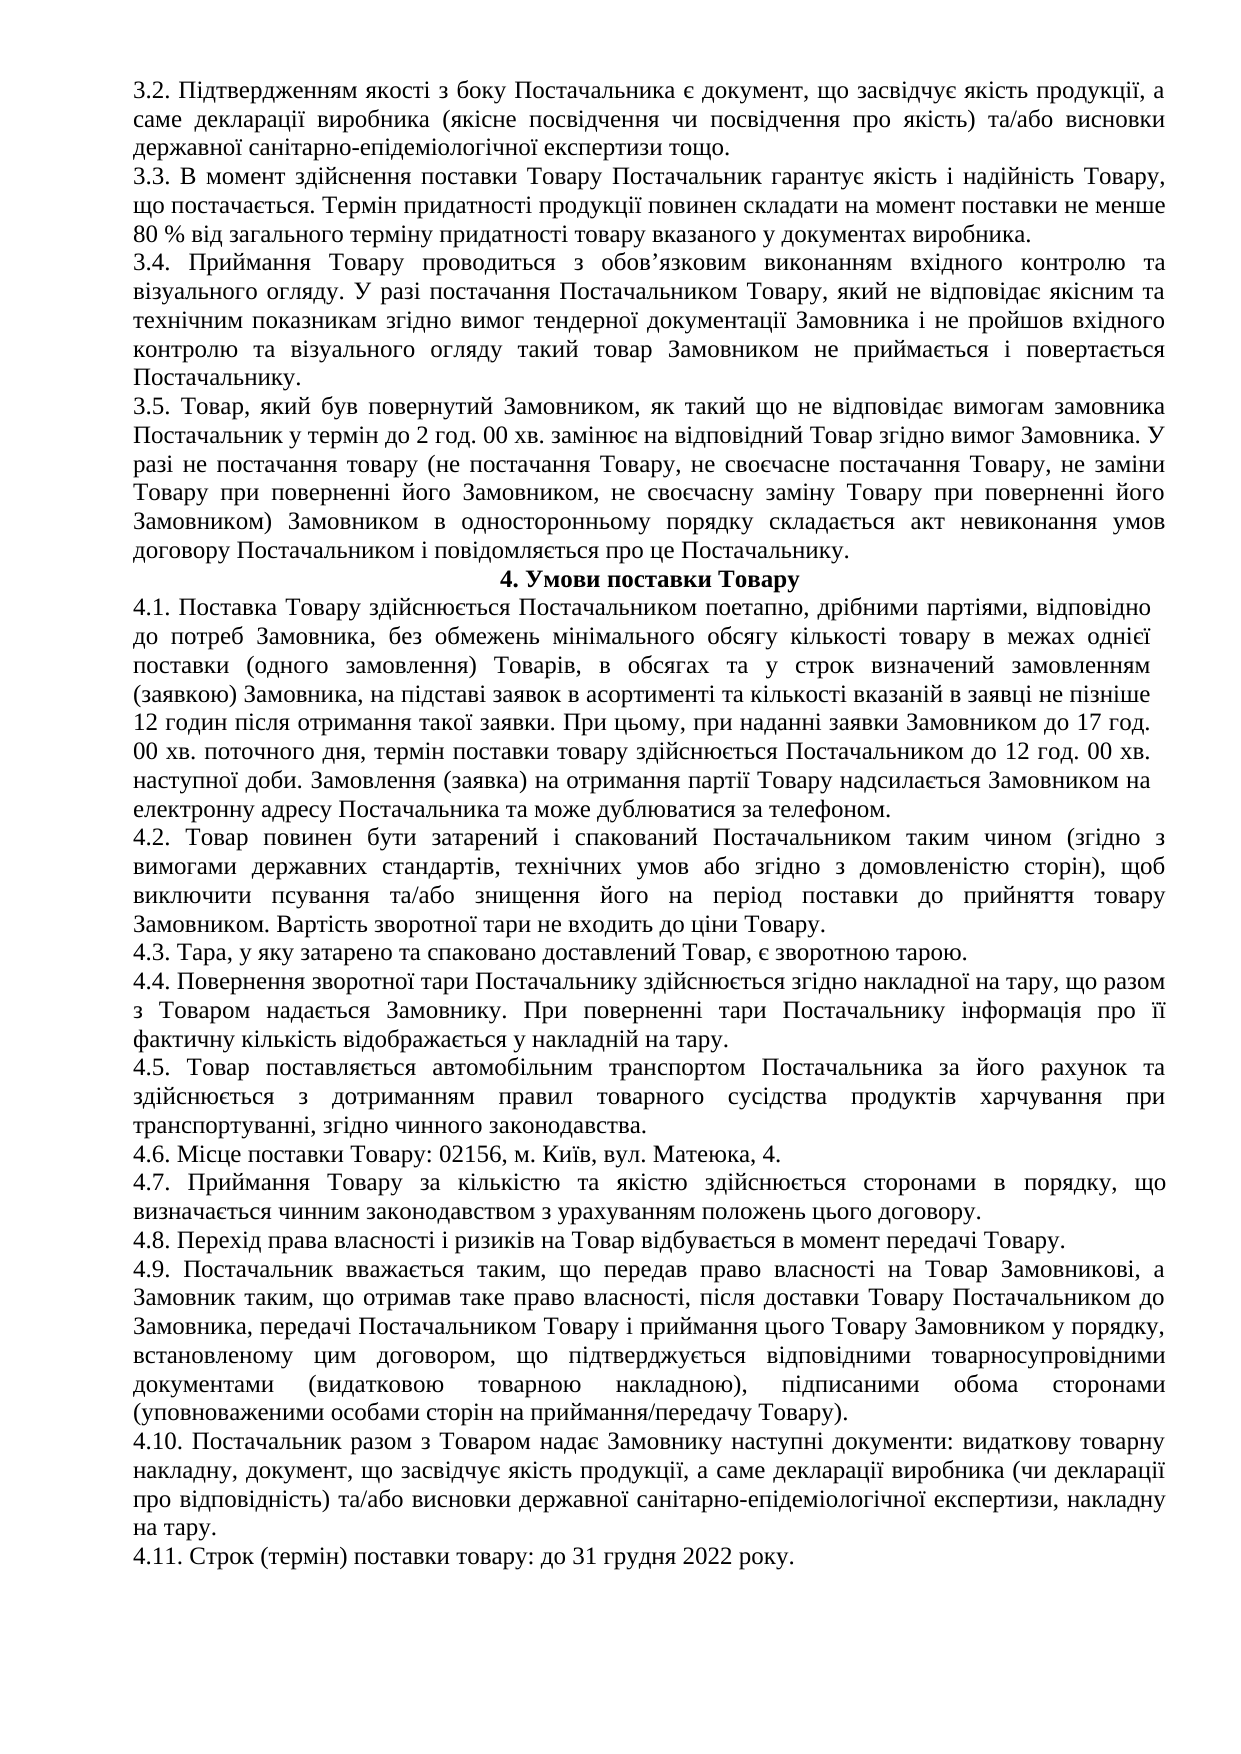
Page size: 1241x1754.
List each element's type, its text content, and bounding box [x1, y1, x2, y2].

text 4.4. Повернення зворотної тари Постачальнику здійснюється згідно накладної на тару, що разом з Товаром надається Замовнику. При поверненні тари Постачальнику інформація про її фактичну кількість відображається у накладній на тару. [133, 966, 1166, 1052]
text 4.6. Місце поставки Товару: 02156, м. Київ, вул. Матеюка, 4. [133, 1139, 1166, 1167]
text 3.4. Приймання Товару проводиться з обов’язковим виконанням вхідного контролю та візуального огляду. У разі постачання Постачальником Товару, який не відповідає якісним та технічним показникам згідно вимог тендерної документації Замовника і не пройшов вхідного контролю та візуального огляду такий товар Замовником не приймається і повертається Постачальнику. [133, 247, 1166, 391]
text 3.3. В момент здійснення поставки Товару Постачальник гарантує якість і надійність Товару, що постачається. Термін придатності продукції повинен складати на момент поставки не менше 80 % від загального терміну придатності товару вказаного у документах виробника. [133, 161, 1166, 247]
text 4.1. Поставка Товару здійснюється Постачальником поетапно, дрібними партіями, відповідно до потреб Замовника, без обмежень мінімального обсягу кількості товару в межах однієї поставки (одного замовлення) Товарів, в обсягах та у строк визначений замовленням (заявкою) Замовника, на підставі заявок в асортименті та кількості вказаній в заявці не пізніше 12 годин після отримання такої заявки. При цьому, при наданні заявки Замовником до 17 год. 00 хв. поточного дня, термін поставки товару здійснюється Постачальником до 12 год. 00 хв. наступної доби. Замовлення (заявка) на отримання партії Товару надсилається Замовником на електронну адресу Постачальника та може дублюватися за телефоном. [133, 592, 1152, 822]
text 4. Умови поставки Товару [133, 564, 1166, 592]
text 3.5. Товар, який був повернутий Замовником, як такий що не відповідає вимогам замовника Постачальник у термін до 2 год. 00 хв. замінює на відповідний Товар згідно вимог Замовника. У разі не постачання товару (не постачання Товару, не своєчасне постачання Товару, не заміни Товару при поверненні його Замовником, не своєчасну заміну Товару при поверненні його Замовником) Замовником в односторонньому порядку складається акт невиконання умов договору Постачальником і повідомляється про це Постачальнику. [133, 391, 1166, 564]
text 3.2. Підтвердженням якості з боку Постачальника є документ, що засвідчує якість продукції, а саме декларації виробника (якісне посвідчення чи посвідчення про якість) та/або висновки державної санітарно-епідеміологічної експертизи тощо. [133, 75, 1166, 161]
text 4.7. Приймання Товару за кількістю та якістю здійснюється сторонами в порядку, що визначається чинним законодавством з урахуванням положень цього договору. [133, 1167, 1166, 1225]
text 4.11. Строк (термін) поставки товару: до 31 грудня 2022 року. [133, 1541, 1166, 1570]
text 4.8. Перехід права власності і ризиків на Товар відбувається в момент передачі Товару. [133, 1225, 1166, 1254]
text 4.10. Постачальник разом з Товаром надає Замовнику наступні документи: видаткову товарну накладну, документ, що засвідчує якість продукції, а саме декларації виробника (чи декларації про відповідність) та/або висновки державної санітарно-епідеміологічної експертизи, накладну на тару. [133, 1426, 1166, 1541]
text 4.2. Товар повинен бути затарений і спакований Постачальником таким чином (згідно з вимогами державних стандартів, технічних умов або згідно з домовленістю сторін), щоб виключити псування та/або знищення його на період поставки до прийняття товару Замовником. Вартість зворотної тари не входить до ціни Товару. [133, 822, 1166, 937]
text 4.5. Товар поставляється автомобільним транспортом Постачальника за його рахунок та здійснюється з дотриманням правил товарного сусідства продуктів харчування при транспортуванні, згідно чинного законодавства. [133, 1052, 1166, 1139]
text 4.3. Тара, у яку затарено та спаковано доставлений Товар, є зворотною тарою. [133, 937, 1166, 966]
text 4.9. Постачальник вважається таким, що передав право власності на Товар Замовникові, а Замовник таким, що отримав таке право власності, після доставки Товару Постачальником до Замовника, передачі Постачальником Товару і приймання цього Товару Замовником у порядку, встановленому цим договором, що підтверджується відповідними товарносупровідними документами (видатковою товарною накладною), підписаними обома сторонами (уповноваженими особами сторін на приймання/передачу Товару). [133, 1254, 1166, 1426]
